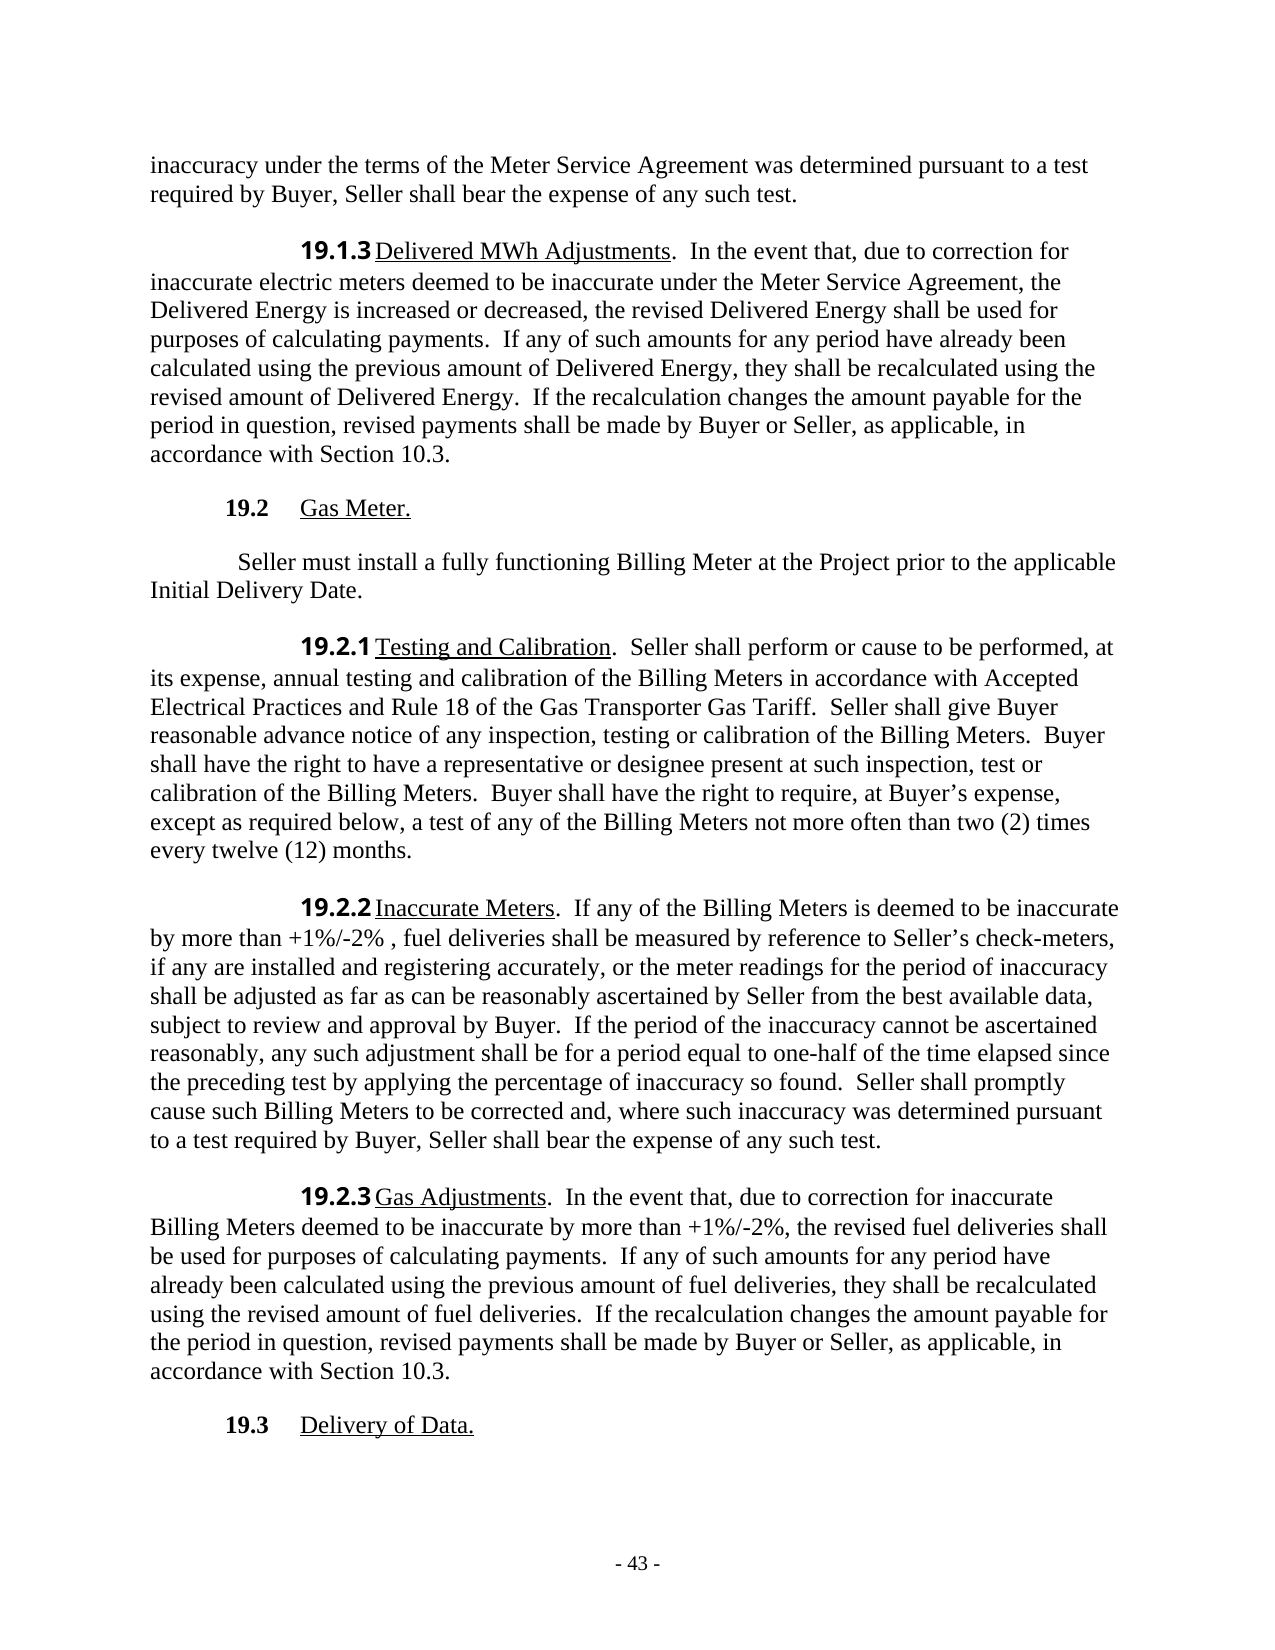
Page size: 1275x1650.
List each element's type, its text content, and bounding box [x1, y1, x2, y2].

subtitle Gas Meter. [150, 493, 1125, 522]
subtitle Inaccurate Meters. If any of the Billing Meters is deemed to be inaccurate by more than +1%/-2% , fuel deliveries shall be measured by reference to Seller’s check-meters, if any are installed and registering accurately, or the meter readings for the period of inaccuracy shall be adjusted as far as can be reasonably ascertained by Seller from the best available data, subject to review and approval by Buyer. If the period of the inaccuracy cannot be ascertained reasonably, any such adjustment shall be for a period equal to one-half of the time elapsed since the preceding test by applying the percentage of inaccuracy so found. Seller shall promptly cause such Billing Meters to be corrected and, where such inaccuracy was determined pursuant to a test required by Buyer, Seller shall bear the expense of any such test. [150, 889, 1125, 1153]
subtitle Delivery of Data. [150, 1410, 1125, 1439]
text Seller must install a fully functioning Billing Meter at the Project prior to the applicable Initial Delivery Date. [150, 547, 1125, 604]
subtitle Delivered MWh Adjustments. In the event that, due to correction for inaccurate electric meters deemed to be inaccurate under the Meter Service Agreement, the Delivered Energy is increased or decreased, the revised Delivered Energy shall be used for purposes of calculating payments. If any of such amounts for any period have already been calculated using the previous amount of Delivered Energy, they shall be recalculated using the revised amount of Delivered Energy. If the recalculation changes the amount payable for the period in question, revised payments shall be made by Buyer or Seller, as applicable, in accordance with Section 10.3. [150, 232, 1125, 468]
subtitle Testing and Calibration. Seller shall perform or cause to be performed, at its expense, annual testing and calibration of the Billing Meters in accordance with Accepted Electrical Practices and Rule 18 of the Gas Transporter Gas Tariff. Seller shall give Buyer reasonable advance notice of any inspection, testing or calibration of the Billing Meters. Buyer shall have the right to have a representative or designee present at such inspection, test or calibration of the Billing Meters. Buyer shall have the right to require, at Buyer’s expense, except as required below, a test of any of the Billing Meters not more often than two (2) times every twelve (12) months. [150, 629, 1125, 864]
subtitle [150, 150, 1125, 207]
subtitle Gas Adjustments. In the event that, due to correction for inaccurate Billing Meters deemed to be inaccurate by more than +1%/-2%, the revised fuel deliveries shall be used for purposes of calculating payments. If any of such amounts for any period have already been calculated using the previous amount of fuel deliveries, they shall be recalculated using the revised amount of fuel deliveries. If the recalculation changes the amount payable for the period in question, revised payments shall be made by Buyer or Seller, as applicable, in accordance with Section 10.3. [150, 1178, 1125, 1385]
